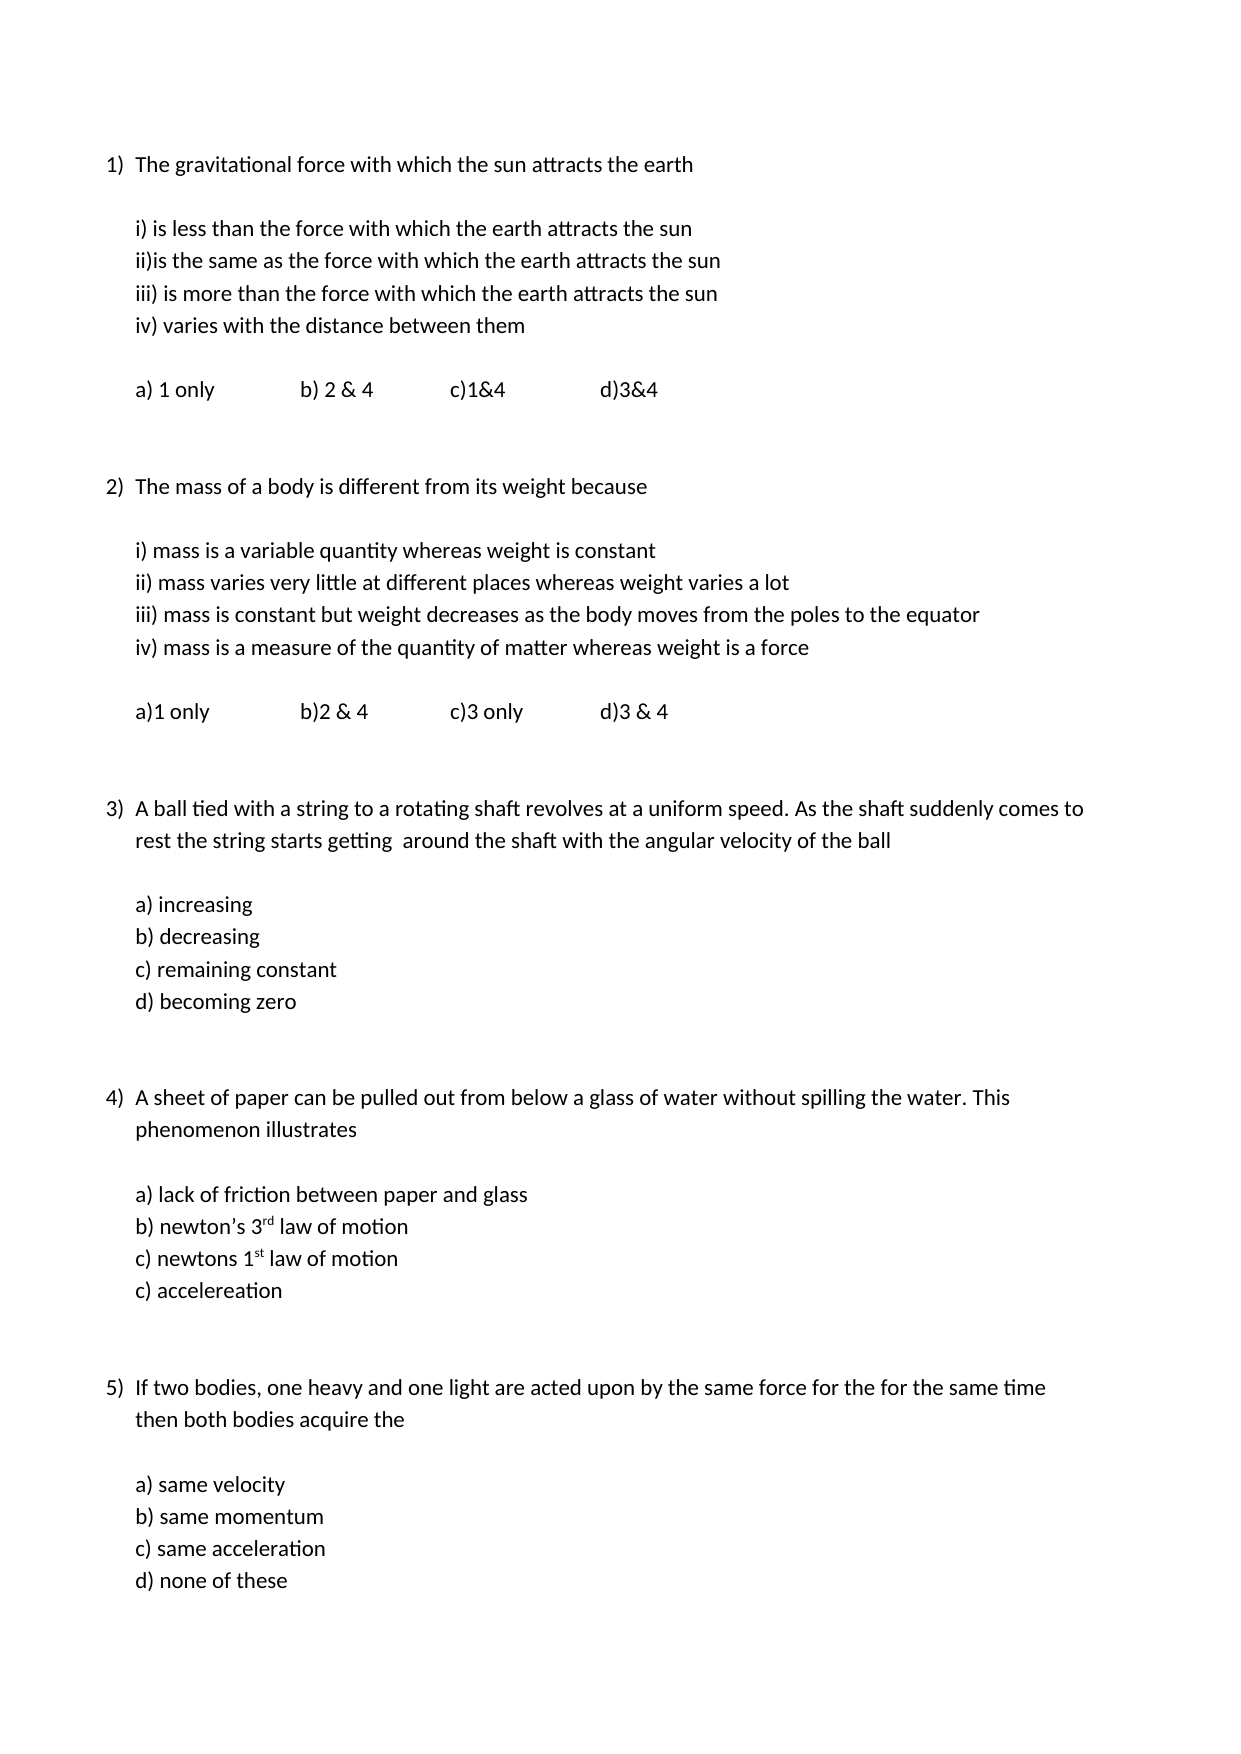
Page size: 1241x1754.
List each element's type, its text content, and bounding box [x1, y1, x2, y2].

list The gravitational force with which the sun attracts the earth i) is less than the force with which the earth attracts the sun ii)is the same as the force with which the earth attracts the sun iii) is more than the force with which the earth attracts the sun iv) varies with the distance between them a) 1 only b) 2 & 4 c)1&4 d)3&4 [106, 150, 1090, 468]
list A ball tied with a string to a rotating shaft revolves at a uniform speed. As the shaft suddenly comes to rest the string starts getting around the shaft with the angular velocity of the ball a) increasing b) decreasing c) remaining constant d) becoming zero [106, 794, 1090, 1079]
list If two bodies, one heavy and one light are acted upon by the same force for the for the same time then both bodies acquire the a) same velocity b) same momentum c) same acceleration d) none of these [106, 1373, 1090, 1594]
list A sheet of paper can be pulled out from below a glass of water without spilling the water. This phenomenon illustrates a) lack of friction between paper and glass b) newton’s 3rd law of motion c) newtons 1st law of motion c) accelereation [106, 1083, 1090, 1369]
list The mass of a body is different from its weight because i) mass is a variable quantity whereas weight is constant ii) mass varies very little at different places whereas weight varies a lot iii) mass is constant but weight decreases as the body moves from the poles to the equator iv) mass is a measure of the quantity of matter whereas weight is a force a)1 only b)2 & 4 c)3 only d)3 & 4 [106, 472, 1090, 789]
